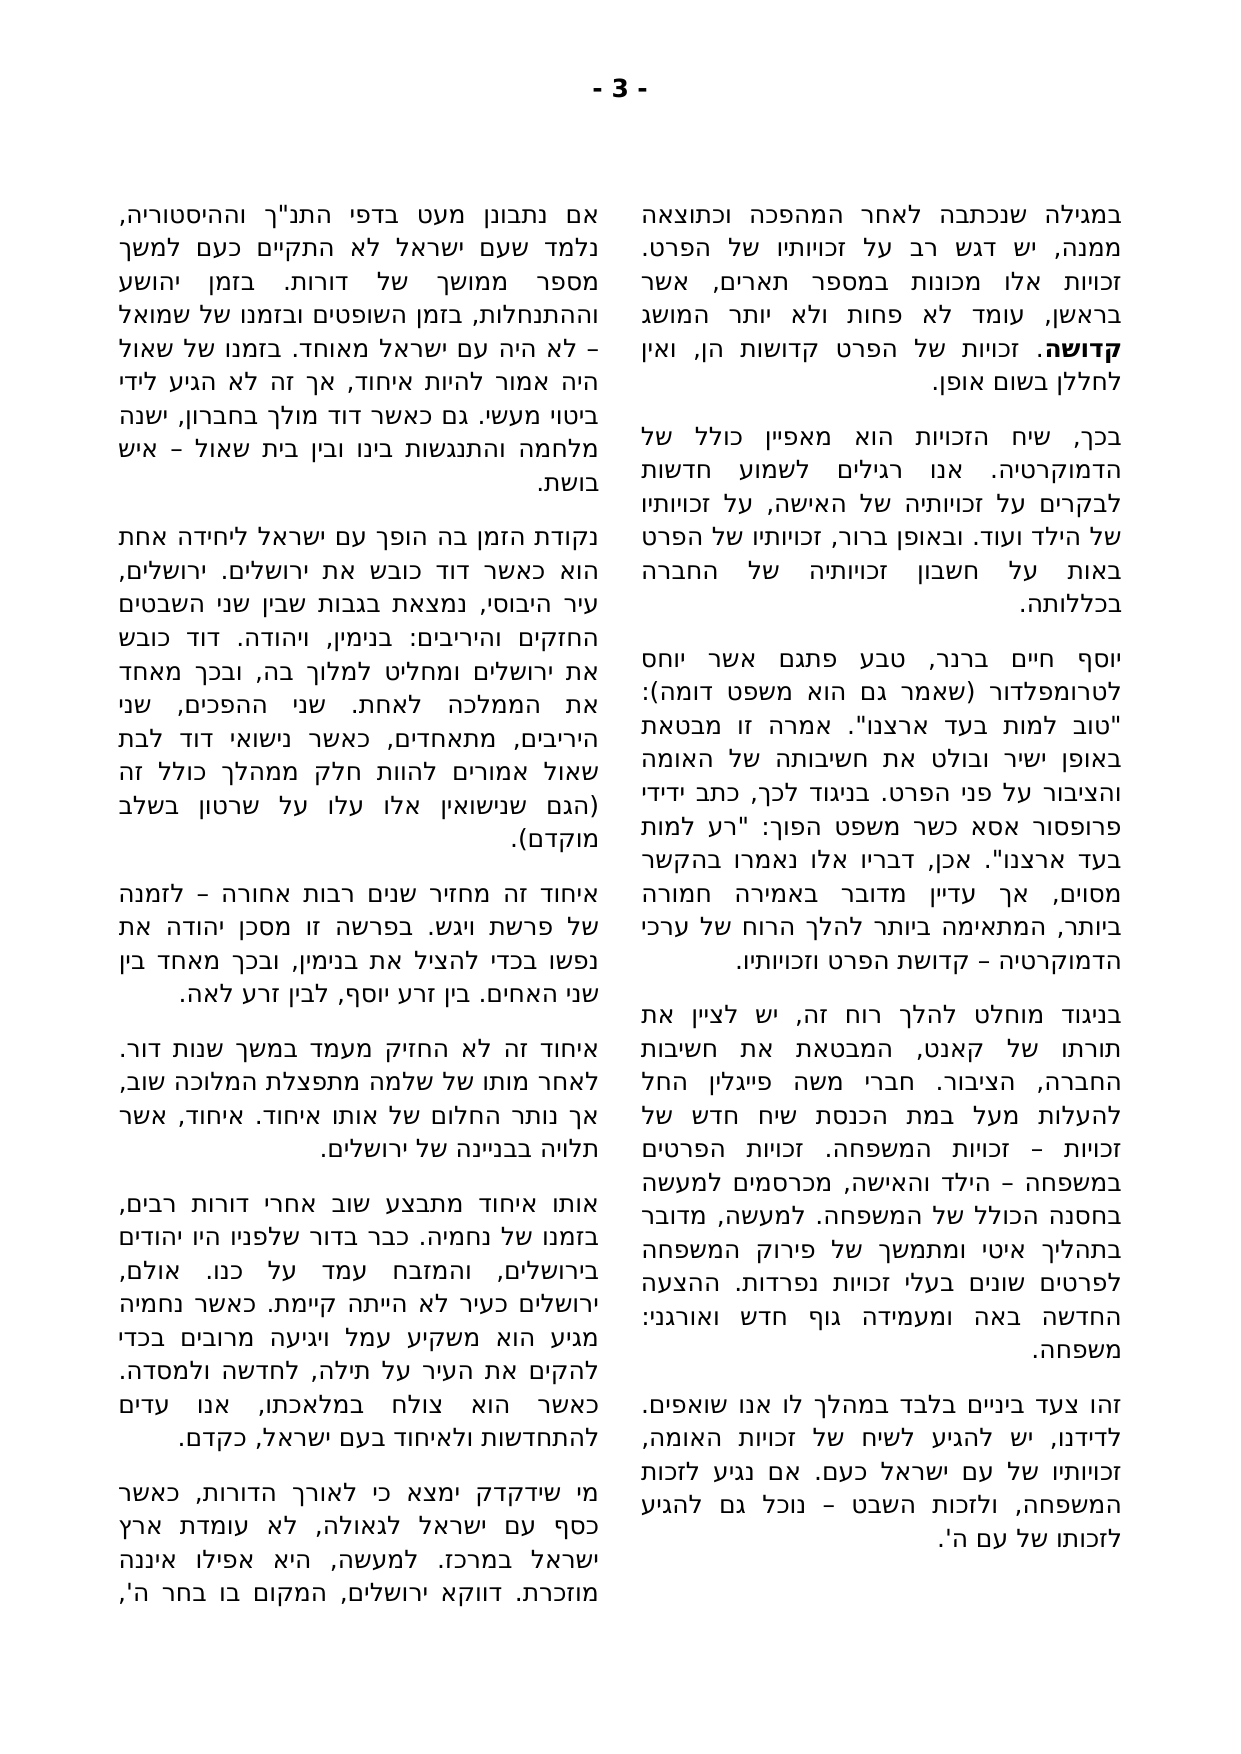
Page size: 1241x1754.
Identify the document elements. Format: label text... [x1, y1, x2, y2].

text יוסף חיים ברנר, טבע פתגם אשר יוחס לטרומפלדור (שאמר גם הוא משפט דומה): "טוב למות בעד ארצנו". אמרה זו מבטאת באופן ישיר ובולט את חשיבותה של האומה והציבור על פני הפרט. בניגוד לכך, כתב ידידי פרופסור אסא כשר משפט הפוך: "רע למות בעד ארצנו". אכן, דבריו אלו נאמרו בהקשר מסוים, אך עדיין מדובר באמירה חמורה ביותר, המתאימה ביותר להלך הרוח של ערכי הדמוקרטיה – קדושת הפרט וזכויותיו. [641, 644, 1122, 975]
text במגילה שנכתבה לאחר המהפכה וכתוצאה ממנה, יש דגש רב על זכויותיו של הפרט. זכויות אלו מכונות במספר תארים, אשר בראשן, עומד לא פחות ולא יותר המושג קדושה. זכויות של הפרט קדושות הן, ואין לחללן בשום אופן. [641, 200, 1122, 397]
text זהו צעד ביניים בלבד במהלך לו אנו שואפים. לדידנו, יש להגיע לשיח של זכויות האומה, זכויותיו של עם ישראל כעם. אם נגיע לזכות המשפחה, ולזכות השבט – נוכל גם להגיע לזכותו של עם ה'. [641, 1390, 1122, 1553]
text אותו איחוד מתבצע שוב אחרי דורות רבים, בזמנו של נחמיה. כבר בדור שלפניו היו יהודים בירושלים, והמזבח עמד על כנו. אולם, ירושלים כעיר לא הייתה קיימת. כאשר נחמיה מגיע הוא משקיע עמל ויגיעה מרובים בכדי להקים את העיר על תילה, לחדשה ולמסדה. כאשר הוא צולח במלאכתו, אנו עדים להתחדשות ולאיחוד בעם ישראל, כקדם. [118, 1189, 599, 1453]
text בכך, שיח הזכויות הוא מאפיין כולל של הדמוקרטיה. אנו רגילים לשמוע חדשות לבקרים על זכויותיה של האישה, על זכויותיו של הילד ועוד. ובאופן ברור, זכויותיו של הפרט באות על חשבון זכויותיה של החברה בכללותה. [641, 422, 1122, 619]
text איחוד זה מחזיר שנים רבות אחורה – לזמנה של פרשת ויגש. בפרשה זו מסכן יהודה את נפשו בכדי להציל את בנימין, ובכך מאחד בין שני האחים. בין זרע יוסף, לבין זרע לאה. [118, 879, 599, 1009]
text אם נתבונן מעט בדפי התנ"ך וההיסטוריה, נלמד שעם ישראל לא התקיים כעם למשך מספר ממושך של דורות. בזמן יהושע וההתנחלות, בזמן השופטים ובזמנו של שמואל – לא היה עם ישראל מאוחד. בזמנו של שאול היה אמור להיות איחוד, אך זה לא הגיע לידי ביטוי מעשי. גם כאשר דוד מולך בחברון, ישנה מלחמה והתנגשות בינו ובין בית שאול – איש בושת. [118, 200, 599, 497]
text בניגוד מוחלט להלך רוח זה, יש לציין את תורתו של קאנט, המבטאת את חשיבות החברה, הציבור. חברי משה פייגלין החל להעלות מעל במת הכנסת שיח חדש של זכויות – זכויות המשפחה. זכויות הפרטים במשפחה – הילד והאישה, מכרסמים למעשה בחסנה הכולל של המשפחה. למעשה, מדובר בתהליך איטי ומתמשך של פירוק המשפחה לפרטים שונים בעלי זכויות נפרדות. ההצעה החדשה באה ומעמידה גוף חדש ואורגני: משפחה. [641, 1000, 1122, 1365]
text איחוד זה לא החזיק מעמד במשך שנות דור. לאחר מותו של שלמה מתפצלת המלוכה שוב, אך נותר החלום של אותו איחוד. איחוד, אשר תלויה בבניינה של ירושלים. [118, 1034, 599, 1164]
text נקודת הזמן בה הופך עם ישראל ליחידה אחת הוא כאשר דוד כובש את ירושלים. ירושלים, עיר היבוסי, נמצאת בגבות שבין שני השבטים החזקים והיריבים: בנימין, ויהודה. דוד כובש את ירושלים ומחליט למלוך בה, ובכך מאחד את הממלכה לאחת. שני ההפכים, שני היריבים, מתאחדים, כאשר נישואי דוד לבת שאול אמורים להוות חלק ממהלך כולל זה (הגם שנישואין אלו עלו על שרטון בשלב מוקדם). [118, 523, 599, 854]
